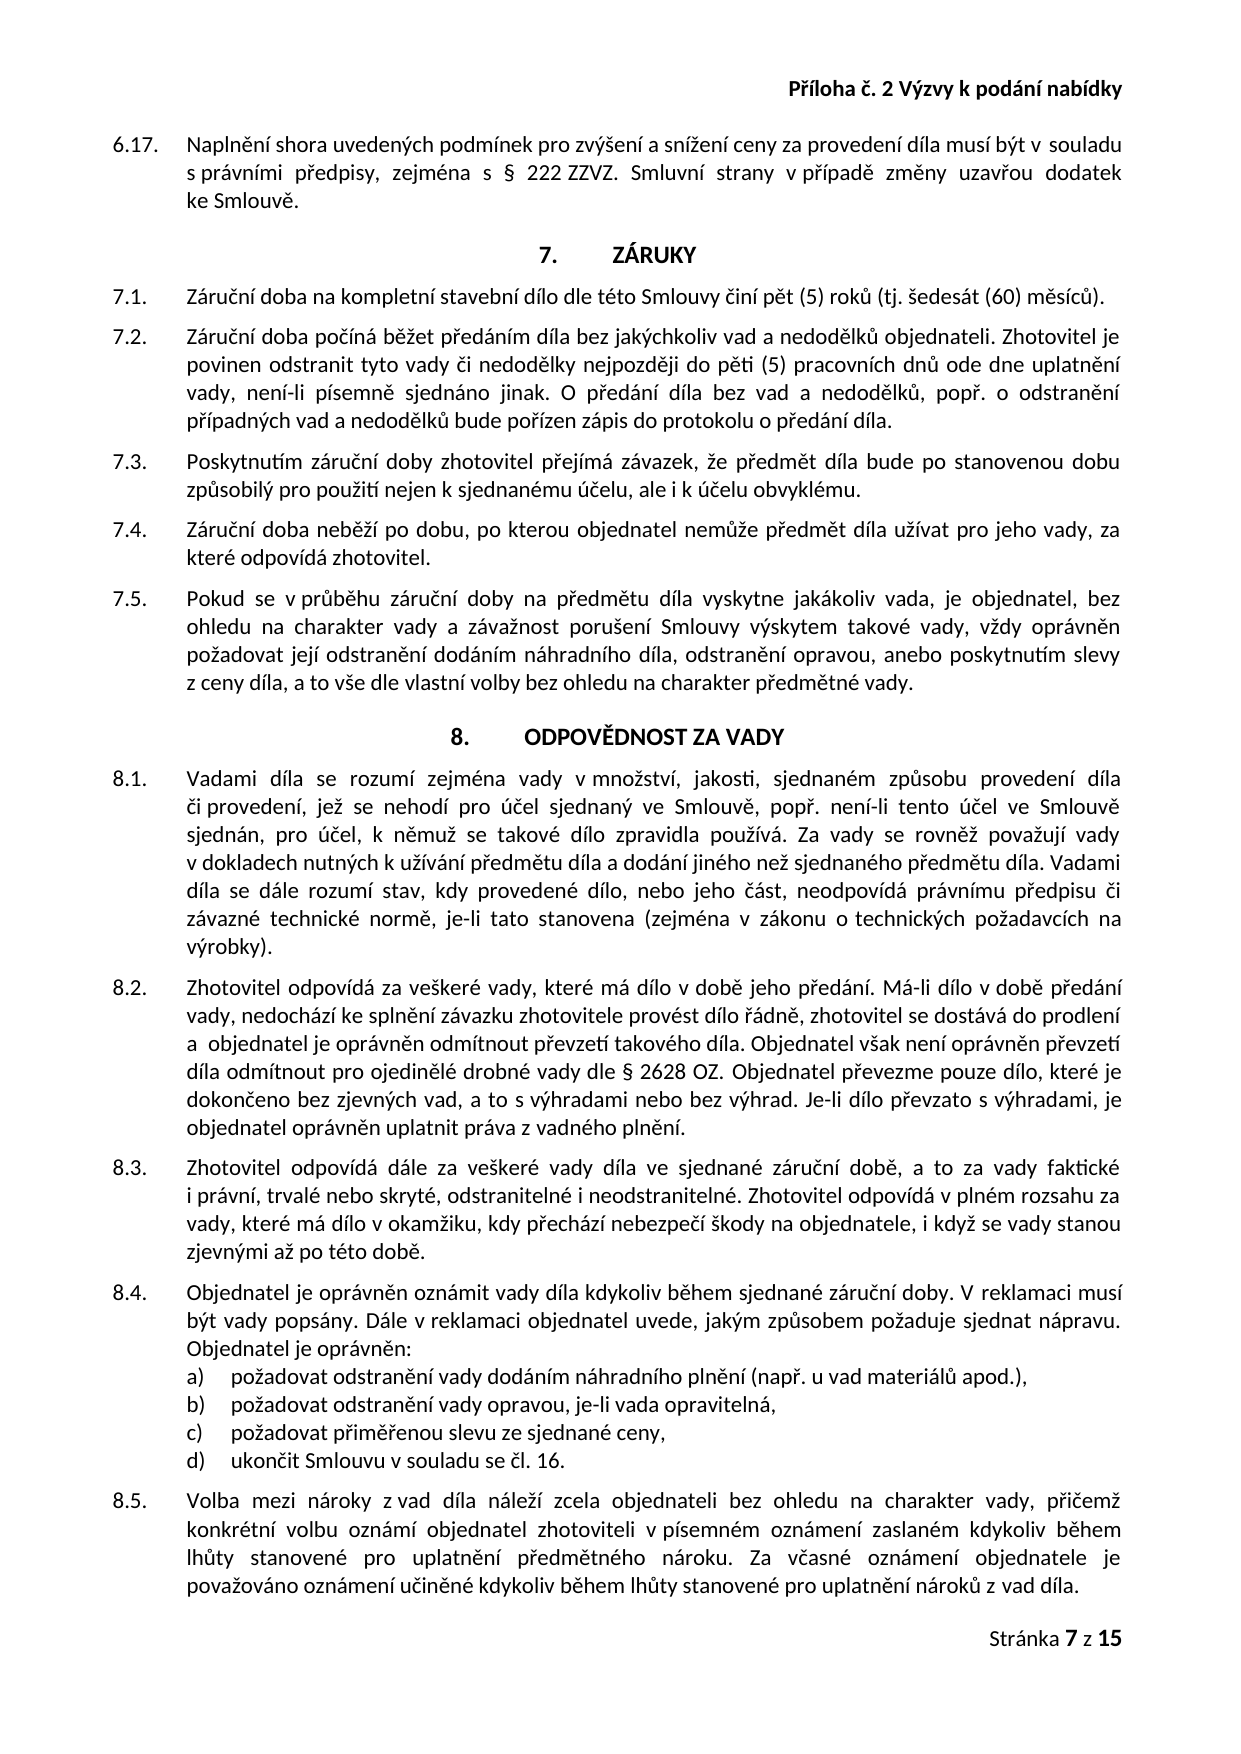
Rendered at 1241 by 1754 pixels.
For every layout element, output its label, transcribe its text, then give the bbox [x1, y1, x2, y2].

list Pokud se v průběhu záruční doby na předmětu díla vyskytne jakákoliv vada, je objednatel, bez ohledu na charakter vady a závažnost porušení Smlouvy výskytem takové vady, vždy oprávněn požadovat její odstranění dodáním náhradního díla, odstranění opravou, anebo poskytnutím slevy z ceny díla, a to vše dle vlastní volby bez ohledu na charakter předmětné vady. [112, 584, 1122, 696]
list Volba mezi nároky z vad díla náleží zcela objednateli bez ohledu na charakter vady, přičemž konkrétní volbu oznámí objednatel zhotoviteli v písemném oznámení zaslaném kdykoliv během lhůty stanovené pro uplatnění předmětného nároku. Za včasné oznámení objednatele je považováno oznámení učiněné kdykoliv během lhůty stanovené pro uplatnění nároků z vad díla. [112, 1487, 1122, 1599]
list požadovat odstranění vady opravou, je-li vada opravitelná, [186, 1390, 1122, 1418]
list Záruční doba neběží po dobu, po kterou objednatel nemůže předmět díla užívat pro jeho vady, za které odpovídá zhotovitel. [112, 516, 1122, 572]
list Vadami díla se rozumí zejména vady v množství, jakosti, sjednaném způsobu provedení díla či provedení, jež se nehodí pro účel sjednaný ve Smlouvě, popř. není-li tento účel ve Smlouvě sjednán, pro účel, k němuž se takové dílo zpravidla používá. Za vady se rovněž považují vady v dokladech nutných k užívání předmětu díla a dodání jiného než sjednaného předmětu díla. Vadami díla se dále rozumí stav, kdy provedené dílo, nebo jeho část, neodpovídá právnímu předpisu či závazné technické normě, je-li tato stanovena (zejména v zákonu o technických požadavcích na výrobky). [112, 764, 1122, 960]
list požadovat přiměřenou slevu ze sjednané ceny, [186, 1418, 1122, 1446]
list ukončit Smlouvu v souladu se čl. 16. [186, 1446, 1122, 1474]
list Zhotovitel odpovídá za veškeré vady, které má dílo v době jeho předání. Má-li dílo v době předání vady, nedochází ke splnění závazku zhotovitele provést dílo řádně, zhotovitel se dostává do prodlení a objednatel je oprávněn odmítnout převzetí takového díla. Objednatel však není oprávněn převzetí díla odmítnout pro ojedinělé drobné vady dle § 2628 OZ. Objednatel převezme pouze dílo, které je dokončeno bez zjevných vad, a to s výhradami nebo bez výhrad. Je-li dílo převzato s výhradami, je objednatel oprávněn uplatnit práva z vadného plnění. [112, 973, 1122, 1141]
list Záruční doba na kompletní stavební dílo dle této Smlouvy činí pět (5) roků (tj. šedesát (60) měsíců). [112, 282, 1122, 310]
list Záruční doba počíná běžet předáním díla bez jakýchkoliv vad a nedodělků objednateli. Zhotovitel je povinen odstranit tyto vady či nedodělky nejpozději do pěti (5) pracovních dnů ode dne uplatnění vady, není-li písemně sjednáno jinak. O předání díla bez vad a nedodělků, popř. o odstranění případných vad a nedodělků bude pořízen zápis do protokolu o předání díla. [112, 322, 1122, 434]
list Naplnění shora uvedených podmínek pro zvýšení a snížení ceny za provedení díla musí být v souladu s právními předpisy, zejména s § 222 ZZVZ. Smluvní strany v případě změny uzavřou dodatek ke Smlouvě. [112, 130, 1122, 214]
list požadovat odstranění vady dodáním náhradního plnění (např. u vad materiálů apod.), [186, 1362, 1122, 1390]
subtitle ODPOVĚDNOST ZA VADY [112, 721, 1122, 752]
list Objednatel je oprávněn oznámit vady díla kdykoliv během sjednané záruční doby. V reklamaci musí být vady popsány. Dále v reklamaci objednatel uvede, jakým způsobem požaduje sjednat nápravu. Objednatel je oprávněn: [112, 1278, 1122, 1362]
list Zhotovitel odpovídá dále za veškeré vady díla ve sjednané záruční době, a to za vady faktické i právní, trvalé nebo skryté, odstranitelné i neodstranitelné. Zhotovitel odpovídá v plném rozsahu za vady, které má dílo v okamžiku, kdy přechází nebezpečí škody na objednatele, i když se vady stanou zjevnými až po této době. [112, 1153, 1122, 1266]
list Poskytnutím záruční doby zhotovitel přejímá závazek, že předmět díla bude po stanovenou dobu způsobilý pro použití nejen k sjednanému účelu, ale i k účelu obvyklému. [112, 447, 1122, 503]
subtitle ZÁRUKY [112, 239, 1122, 269]
